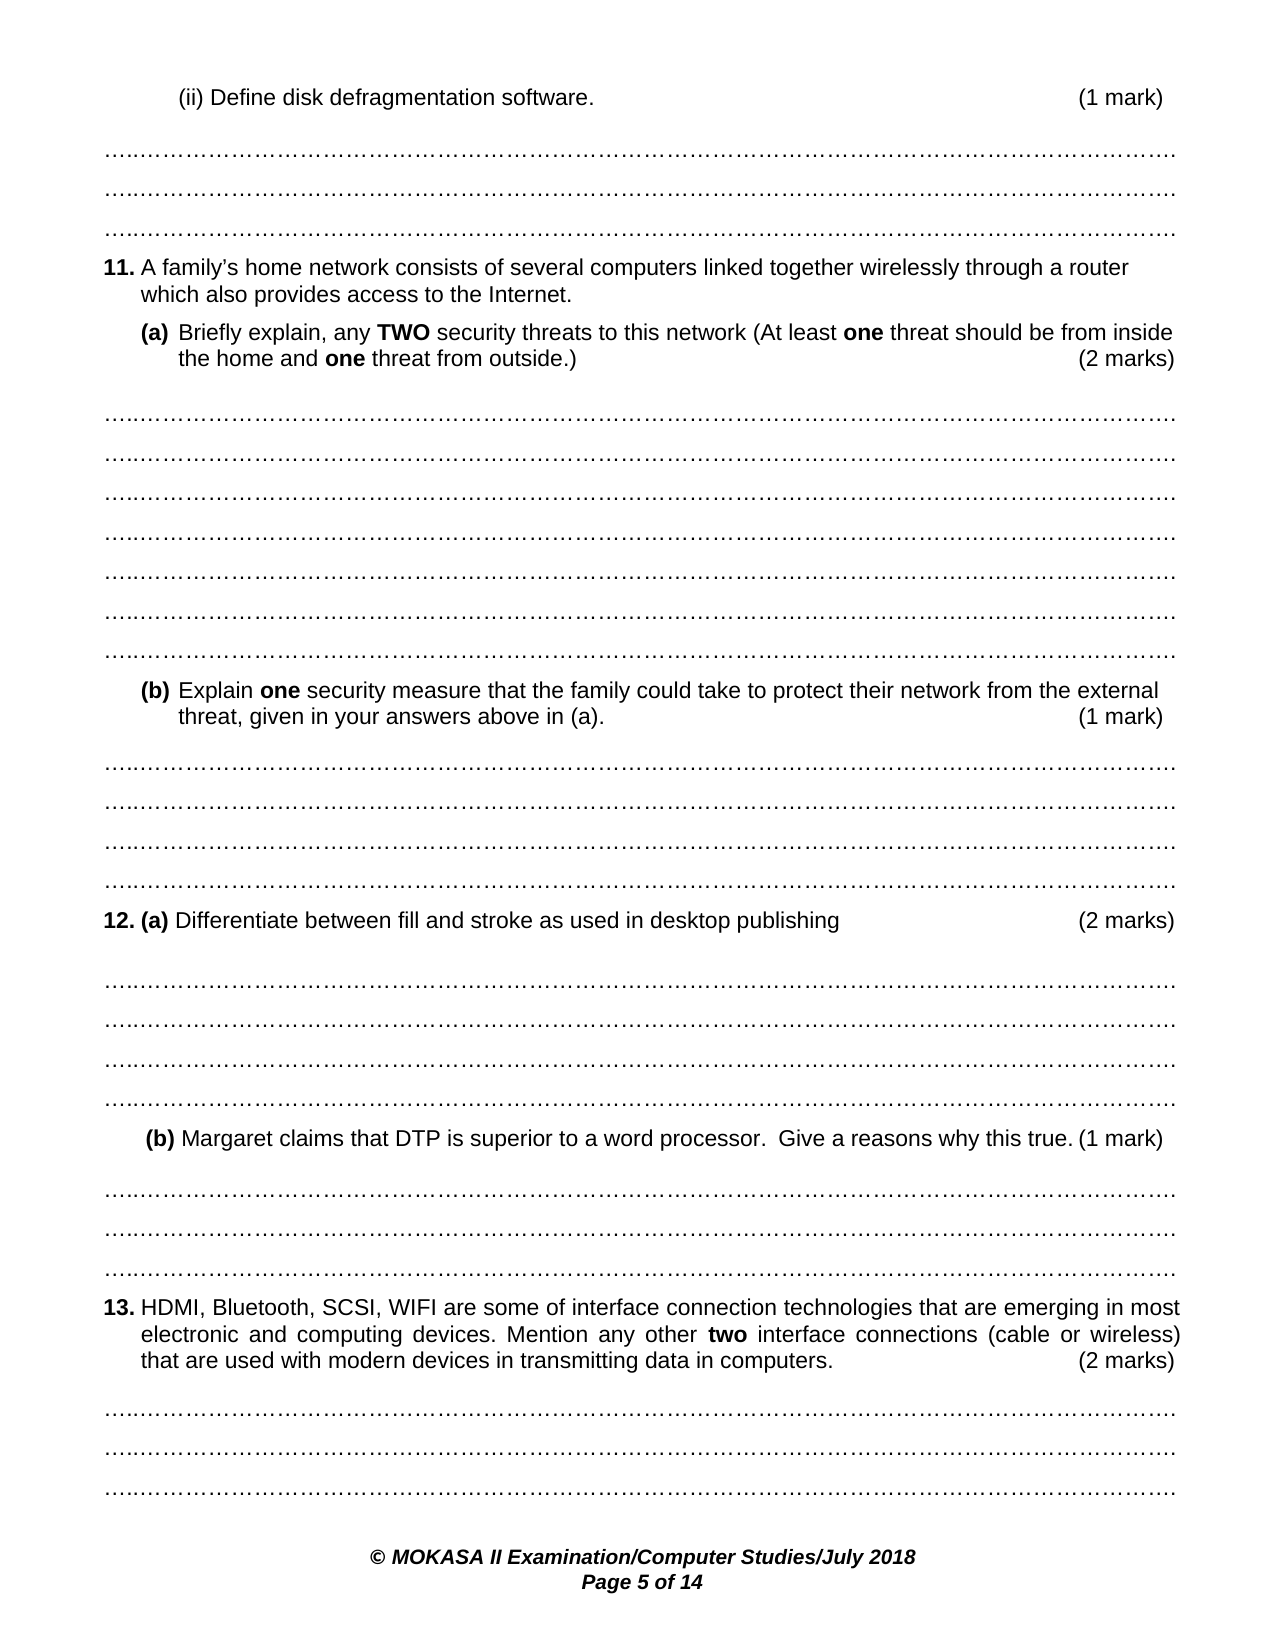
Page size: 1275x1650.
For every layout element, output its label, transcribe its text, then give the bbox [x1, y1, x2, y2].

text …..………………………………………………………………………………………………………………………. [103, 828, 1181, 854]
text …..………………………………………………………………………………………………………………………. [103, 788, 1181, 814]
text …..………………………………………………………………………………………………………………………. [103, 1176, 1181, 1202]
text …..………………………………………………………………………………………………………………………. [103, 558, 1181, 585]
text …..………………………………………………………………………………………………………………………. [103, 637, 1181, 664]
text …..………………………………………………………………………………………………………………………. [103, 1434, 1181, 1461]
text (ii) Define disk defragmentation software. (1 mark) [103, 84, 1181, 111]
text …..………………………………………………………………………………………………………………………. [103, 440, 1181, 466]
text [103, 136, 1181, 162]
text …..………………………………………………………………………………………………………………………. [103, 1255, 1181, 1281]
list Briefly explain, any TWO security threats to this network (At least one threat should be from inside the home and one threat from outside.) (2 marks) [141, 319, 1181, 372]
text …..………………………………………………………………………………………………………………………. [103, 1085, 1181, 1112]
text …..………………………………………………………………………………………………………………………. [103, 749, 1181, 775]
text …..………………………………………………………………………………………………………………………. [103, 479, 1181, 506]
list A family’s home network consists of several computers linked together wirelessly through a router which also provides access to the Internet. [103, 254, 1181, 307]
list Explain one security measure that the family could take to protect their network from the external threat, given in your answers above in (a). (1 mark) [141, 677, 1181, 729]
text …..………………………………………………………………………………………………………………………. [103, 598, 1181, 624]
text …..………………………………………………………………………………………………………………………. [103, 519, 1181, 545]
text …..………………………………………………………………………………………………………………………. [103, 1395, 1181, 1421]
list HDMI, Bluetooth, SCSI, WIFI are some of interface connection technologies that are emerging in most electronic and computing devices. Mention any other two interface connections (cable or wireless) that are used with modern devices in transmitting data in computers. (2 marks) [103, 1294, 1181, 1373]
text …..………………………………………………………………………………………………………………………. [103, 967, 1181, 993]
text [103, 175, 1181, 202]
text …..………………………………………………………………………………………………………………………. [103, 1215, 1181, 1242]
text …..………………………………………………………………………………………………………………………. [103, 1046, 1181, 1072]
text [103, 215, 1181, 241]
text …..………………………………………………………………………………………………………………………. [103, 400, 1181, 427]
text …..………………………………………………………………………………………………………………………. [103, 867, 1181, 893]
text …..………………………………………………………………………………………………………………………. [103, 1006, 1181, 1033]
text (b) Margaret claims that DTP is superior to a word processor. Give a reasons why this true. (1 mark) [103, 1125, 1181, 1151]
list (a) Differentiate between fill and stroke as used in desktop publishing (2 marks) [103, 907, 1181, 933]
text …..………………………………………………………………………………………………………………………. [103, 1474, 1181, 1500]
